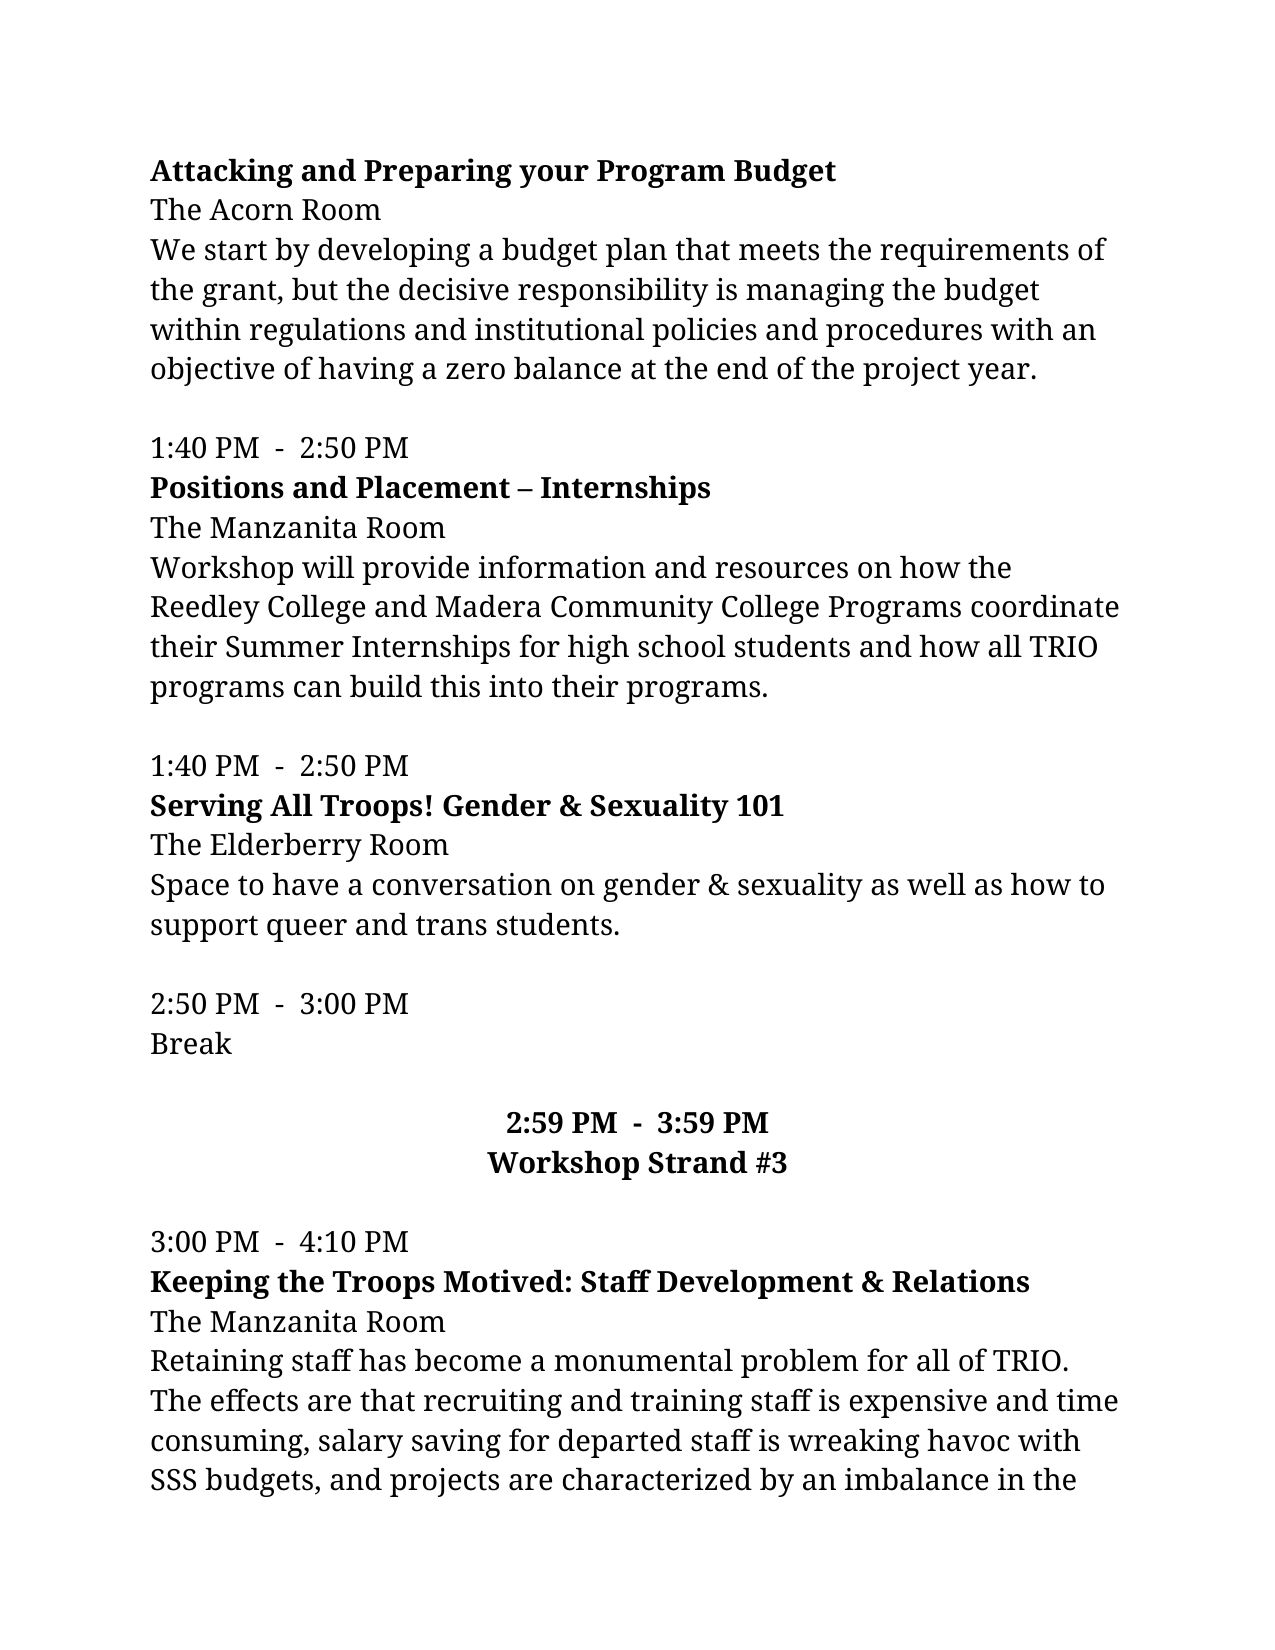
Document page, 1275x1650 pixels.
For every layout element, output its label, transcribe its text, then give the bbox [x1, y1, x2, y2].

text 1:40 PM - 2:50 PM Positions and Placement – Internships The Manzanita Room Workshop will provide information and resources on how the Reedley College and Madera Community College Programs coordinate their Summer Internships for high school students and how all TRIO programs can build this into their programs. [150, 388, 1125, 706]
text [150, 1182, 1125, 1499]
text 1:40 PM - 2:50 PM Serving All Troops! Gender & Sexuality 101 The Elderberry Room Space to have a conversation on gender & sexuality as well as how to support queer and trans students. [150, 706, 1125, 944]
text 2:50 PM - 3:00 PM Break [150, 944, 1125, 1063]
text 2:59 PM - 3:59 PM Workshop Strand #3 [150, 1063, 1125, 1182]
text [150, 150, 1125, 388]
